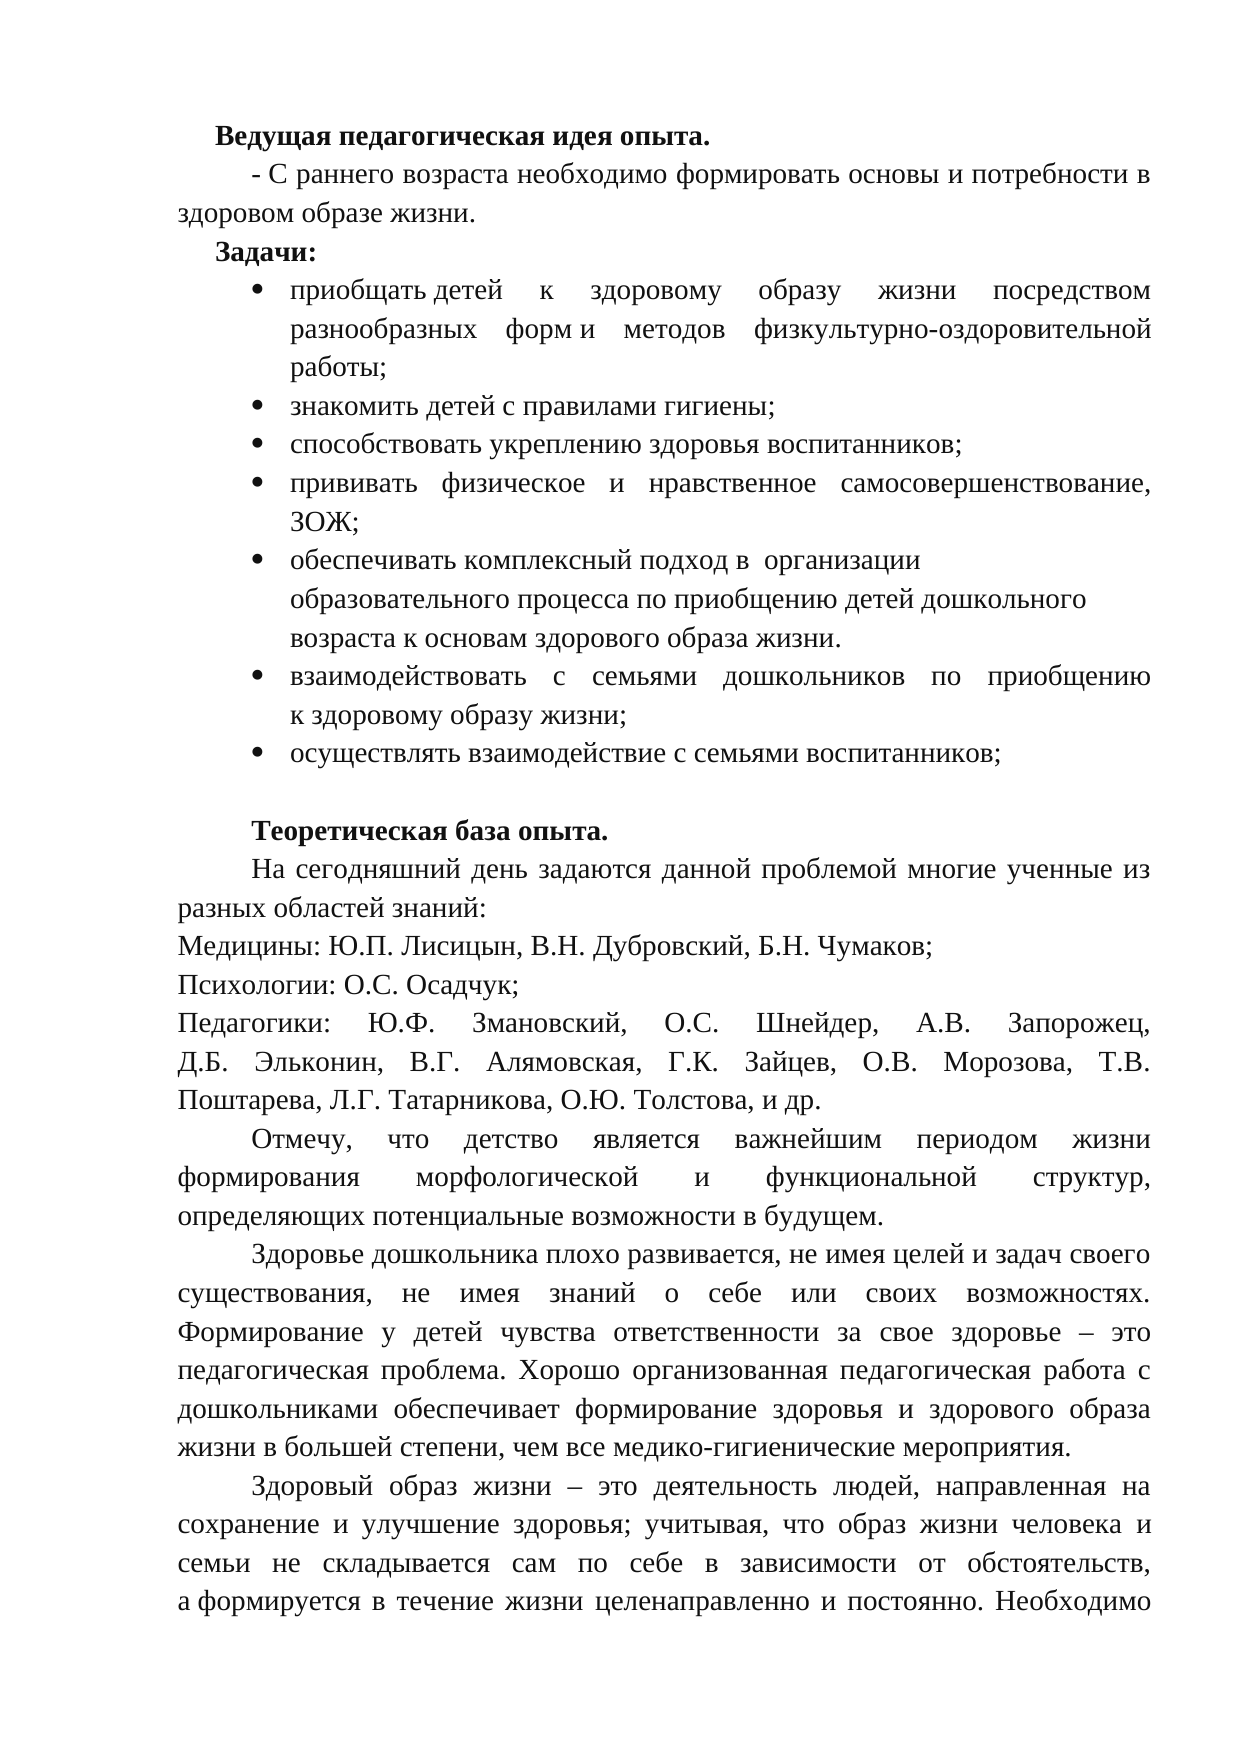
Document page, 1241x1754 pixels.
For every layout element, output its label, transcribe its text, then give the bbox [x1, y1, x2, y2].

text Ведущая педагогическая идея опыта. [177, 118, 1152, 152]
text Здоровье дошкольника плохо развивается, не имея целей и задач своего существования, не имея знаний о себе или своих возможностях. Формирование у детей чувства ответственности за свое здоровье – это педагогическая проблема. Хорошо организованная педагогическая работа с дошкольниками обеспечивает формирование здоровья и здорового образа жизни в большей степени, чем все медико-гигиенические мероприятия. [177, 1237, 1152, 1463]
text - С раннего возраста необходимо формировать основы и потребности в здоровом образе жизни. [177, 157, 1152, 229]
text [177, 1468, 1152, 1617]
text Психологии: О.С. Осадчук; [177, 967, 1152, 1000]
list приобщать детей к здоровому образу жизни посредством разнообразных форм и методов физкультурно-оздоровительной работы; [252, 272, 1152, 383]
text Задачи: [177, 234, 1152, 267]
list способствовать укреплению здоровья воспитанников; [252, 427, 1152, 460]
text Теоретическая база опыта. [177, 813, 1152, 846]
list обеспечивать комплексный подход в организации образовательного процесса по приобщению детей дошкольного возраста к основам здорового образа жизни. [252, 542, 1152, 653]
text На сегодняшний день задаются данной проблемой многие ученные из разных областей знаний: [177, 851, 1152, 923]
list осуществлять взаимодействие с семьями воспитанников; [252, 735, 1152, 769]
list прививать физическое и нравственное самосовершенствование, ЗОЖ; [252, 465, 1152, 537]
text Педагогики: Ю.Ф. Змановский, О.С. Шнейдер, А.В. Запорожец, Д.Б. Эльконин, В.Г. Алямовская, Г.К. Зайцев, О.В. Морозова, Т.В. Поштарева, Л.Г. Татарникова, О.Ю. Толстова, и др. [177, 1005, 1152, 1116]
text Отмечу, что детство является важнейшим периодом жизни формирования морфологической и функциональной структур, определяющих потенциальные возможности в будущем. [177, 1121, 1152, 1232]
text Медицины: Ю.П. Лисицын, В.Н. Дубровский, Б.Н. Чумаков; [177, 928, 1152, 962]
list взаимодействовать с семьями дошкольников по приобщению к здоровому образу жизни; [252, 658, 1152, 730]
list знакомить детей с правилами гигиены; [252, 388, 1152, 422]
